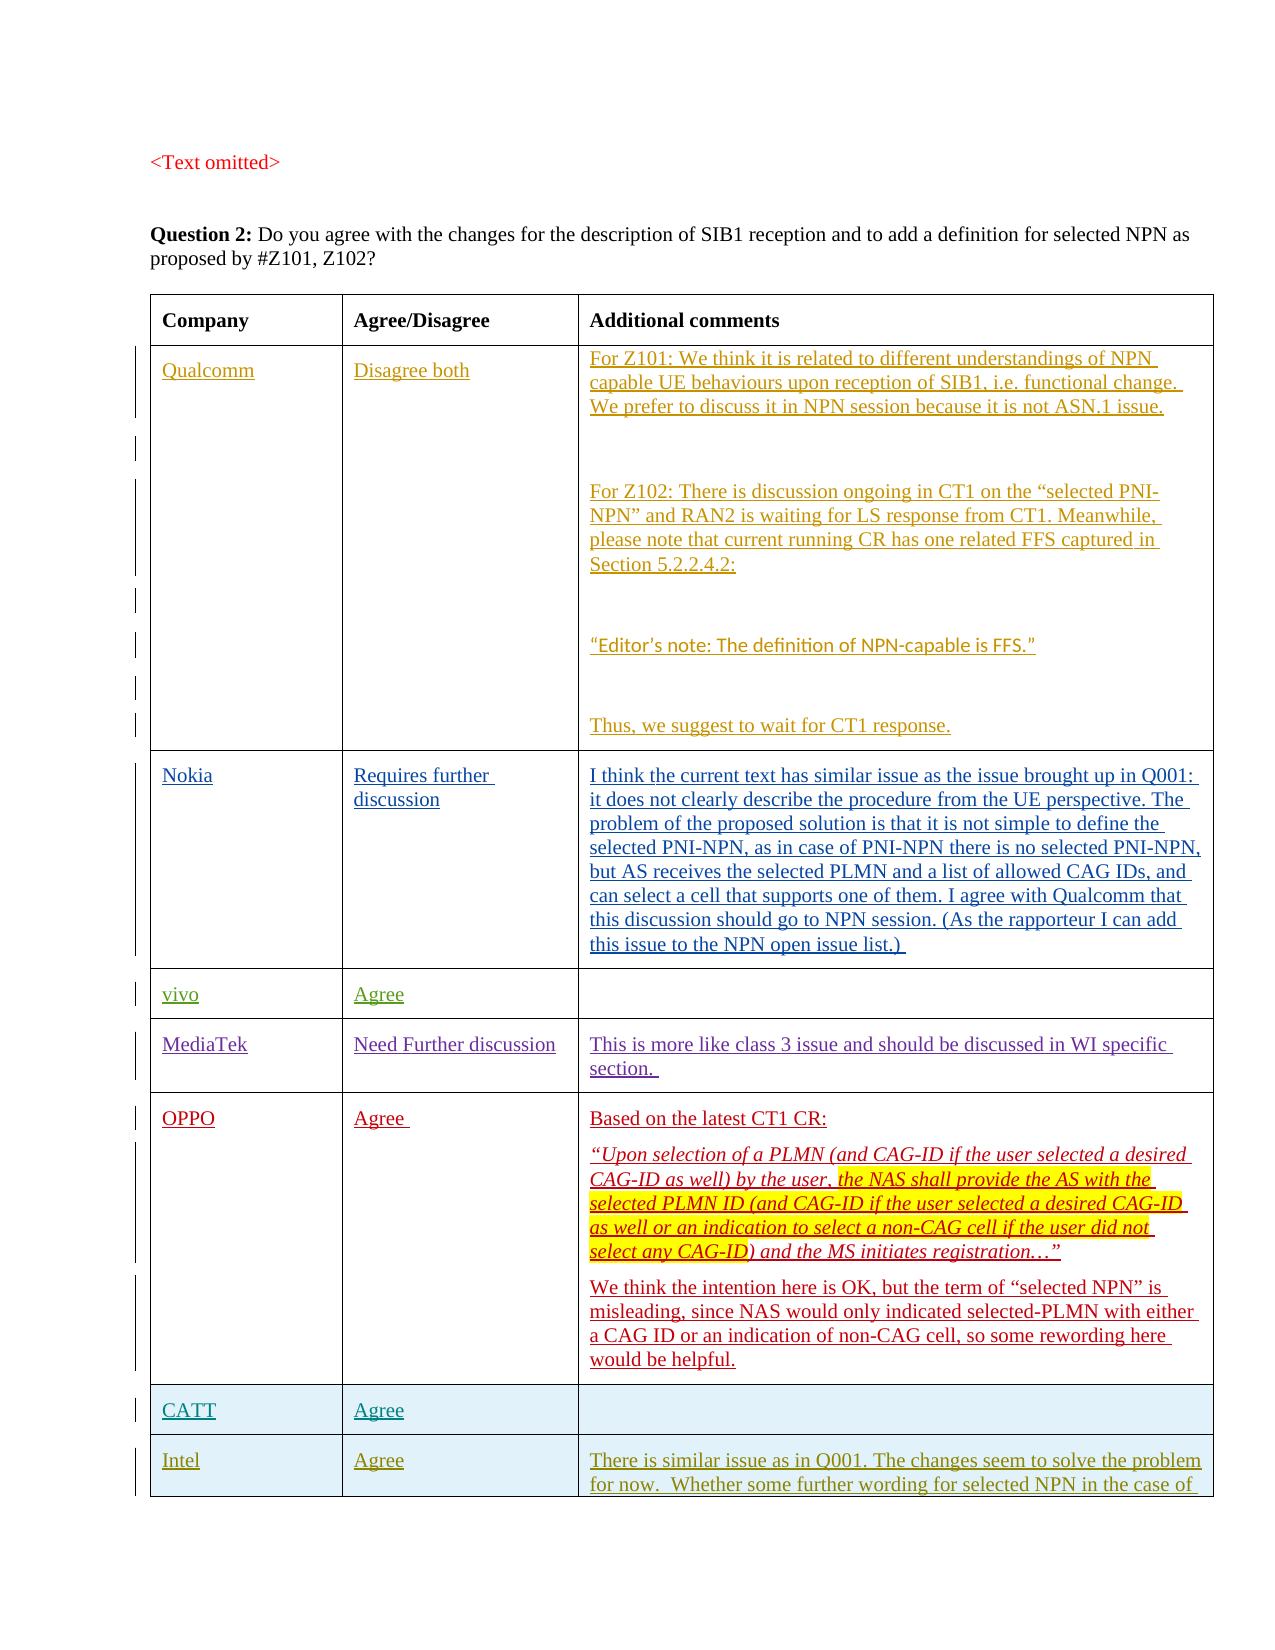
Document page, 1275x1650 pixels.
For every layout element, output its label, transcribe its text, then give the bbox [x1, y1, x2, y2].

table_cell [579, 751, 1213, 968]
text <Text omitted> [150, 150, 1211, 174]
text Question 2: Do you agree with the changes for the description of SIB1 reception and to add a definition for selected NPN as proposed by #Z101, Z102? [150, 222, 1211, 270]
table_cell [579, 1093, 1213, 1384]
table_cell [151, 1093, 342, 1384]
table_header Company [151, 295, 342, 344]
table_header Agree/Disagree [343, 295, 578, 344]
table_cell [343, 969, 578, 1018]
table_cell [343, 346, 578, 749]
table_cell [151, 751, 342, 968]
table_cell [579, 346, 1213, 749]
table_header Additional comments [579, 295, 1213, 344]
table_cell [151, 1019, 342, 1092]
table_cell [579, 1019, 1213, 1092]
table_cell [343, 1019, 578, 1092]
table_cell [151, 346, 342, 749]
table_cell [151, 969, 342, 1018]
table_cell [343, 751, 578, 968]
table_cell [579, 969, 1213, 1018]
table_cell [343, 1093, 578, 1384]
